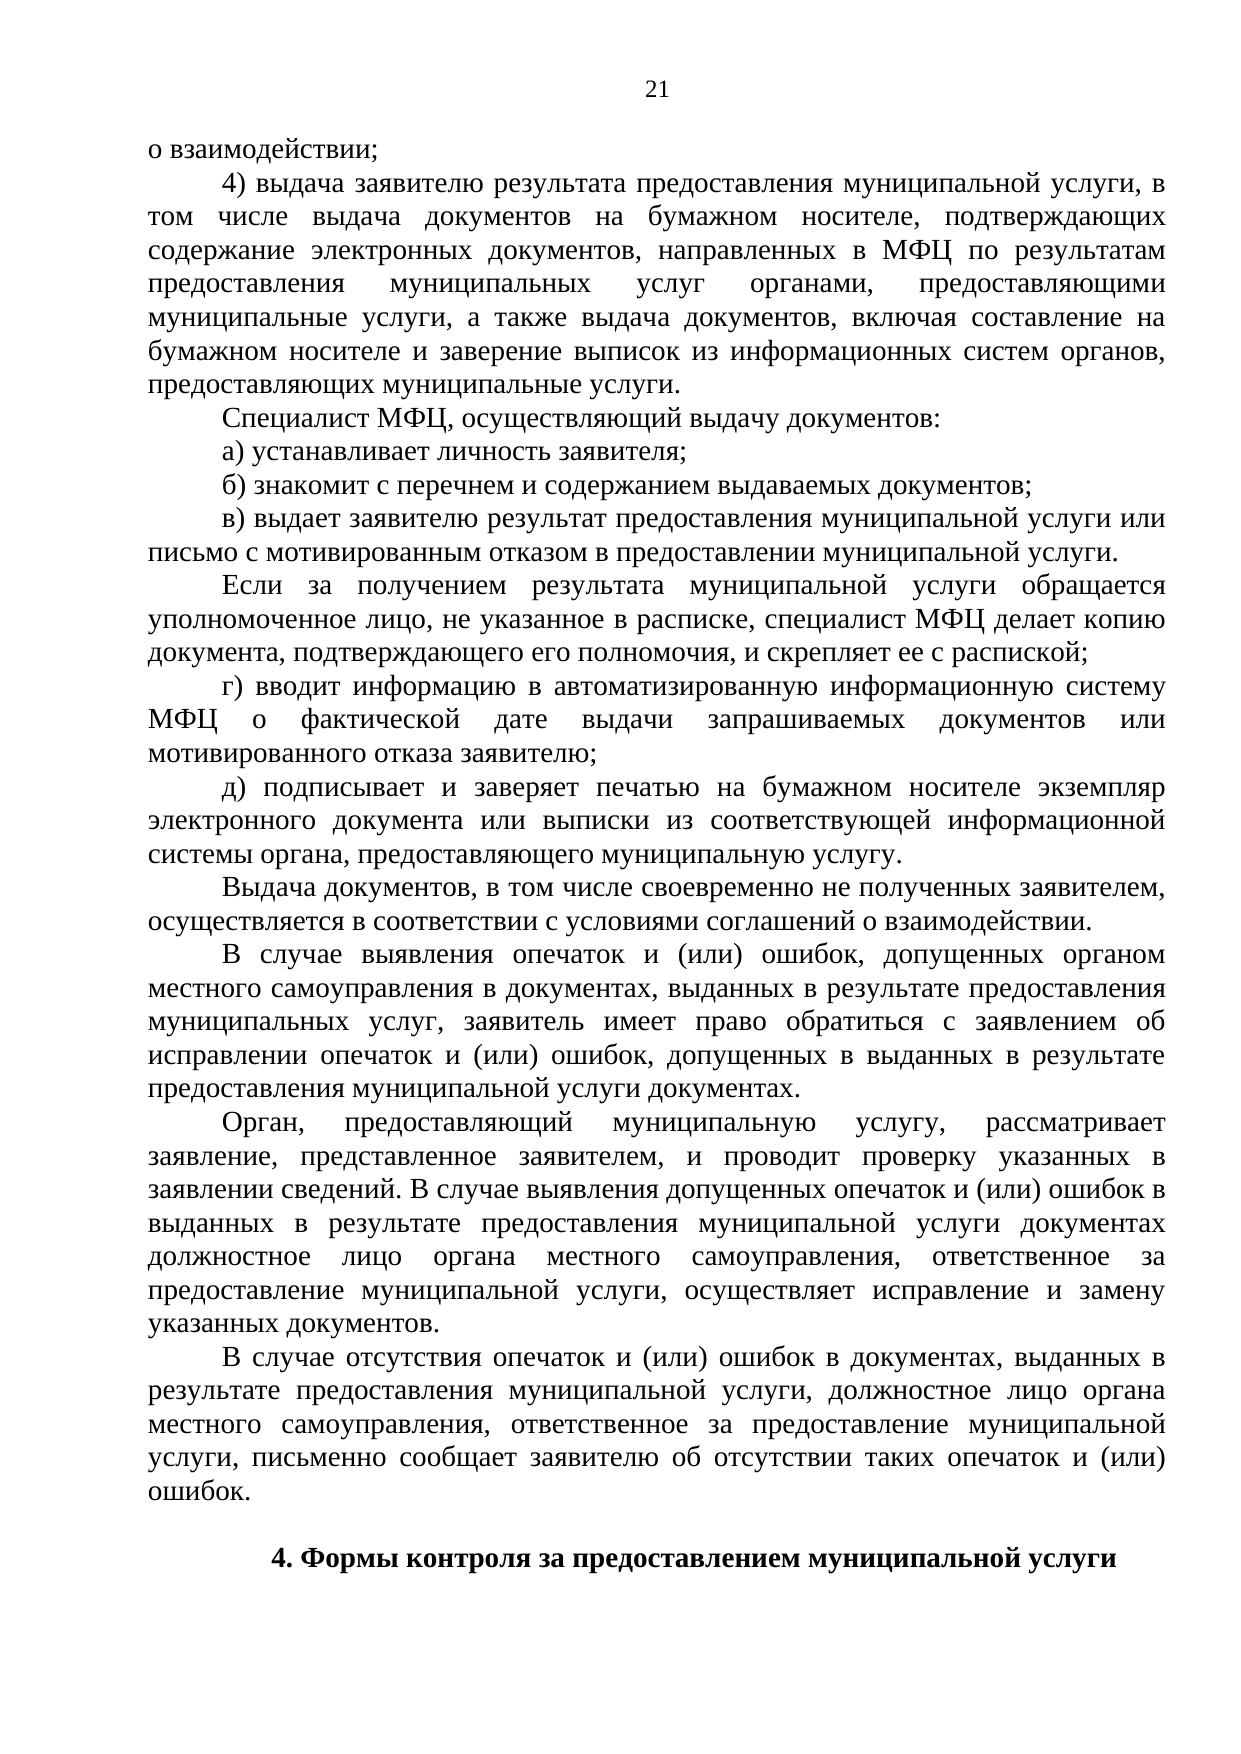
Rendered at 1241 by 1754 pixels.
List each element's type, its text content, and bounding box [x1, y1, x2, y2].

text д) подписывает и заверяет печатью на бумажном носителе экземпляр электронного документа или выписки из соответствующей информационной системы органа, предоставляющего муниципальную услугу. [148, 769, 1167, 869]
text г) вводит информацию в автоматизированную информационную систему МФЦ о фактической дате выдачи запрашиваемых документов или мотивированного отказа заявителю; [148, 668, 1167, 769]
text Специалист МФЦ, осуществляющий выдачу документов: [148, 400, 1167, 433]
text 4) выдача заявителю результата предоставления муниципальной услуги, в том числе выдача документов на бумажном носителе, подтверждающих содержание электронных документов, направленных в МФЦ по результатам предоставления муниципальных услуг органами, предоставляющими муниципальные услуги, а также выдача документов, включая составление на бумажном носителе и заверение выписок из информационных систем органов, предоставляющих муниципальные услуги. [148, 165, 1167, 400]
text б) знакомит с перечнем и содержанием выдаваемых документов; [148, 467, 1167, 500]
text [148, 131, 1167, 165]
text 4. Формы контроля за предоставлением муниципальной услуги [148, 1540, 1167, 1574]
text В случае отсутствия опечаток и (или) ошибок в документах, выданных в результате предоставления муниципальной услуги, должностное лицо органа местного самоуправления, ответственное за предоставление муниципальной услуги, письменно сообщает заявителю об отсутствии таких опечаток и (или) ошибок. [148, 1339, 1167, 1507]
text В случае выявления опечаток и (или) ошибок, допущенных органом местного самоуправления в документах, выданных в результате предоставления муниципальных услуг, заявитель имеет право обратиться с заявлением об исправлении опечаток и (или) ошибок, допущенных в выданных в результате предоставления муниципальной услуги документах. [148, 936, 1167, 1104]
text Орган, предоставляющий муниципальную услугу, рассматривает заявление, представленное заявителем, и проводит проверку указанных в заявлении сведений. В случае выявления допущенных опечаток и (или) ошибок в выданных в результате предоставления муниципальной услуги документах должностное лицо органа местного самоуправления, ответственное за предоставление муниципальной услуги, осуществляет исправление и замену указанных документов. [148, 1104, 1167, 1339]
text в) выдает заявителю результат предоставления муниципальной услуги или письмо с мотивированным отказом в предоставлении муниципальной услуги. [148, 500, 1167, 567]
text Выдача документов, в том числе своевременно не полученных заявителем, осуществляется в соответствии с условиями соглашений о взаимодействии. [148, 869, 1167, 936]
text а) устанавливает личность заявителя; [148, 433, 1167, 467]
text Если за получением результата муниципальной услуги обращается уполномоченное лицо, не указанное в расписке, специалист МФЦ делает копию документа, подтверждающего его полномочия, и скрепляет ее с распиской; [148, 567, 1167, 668]
